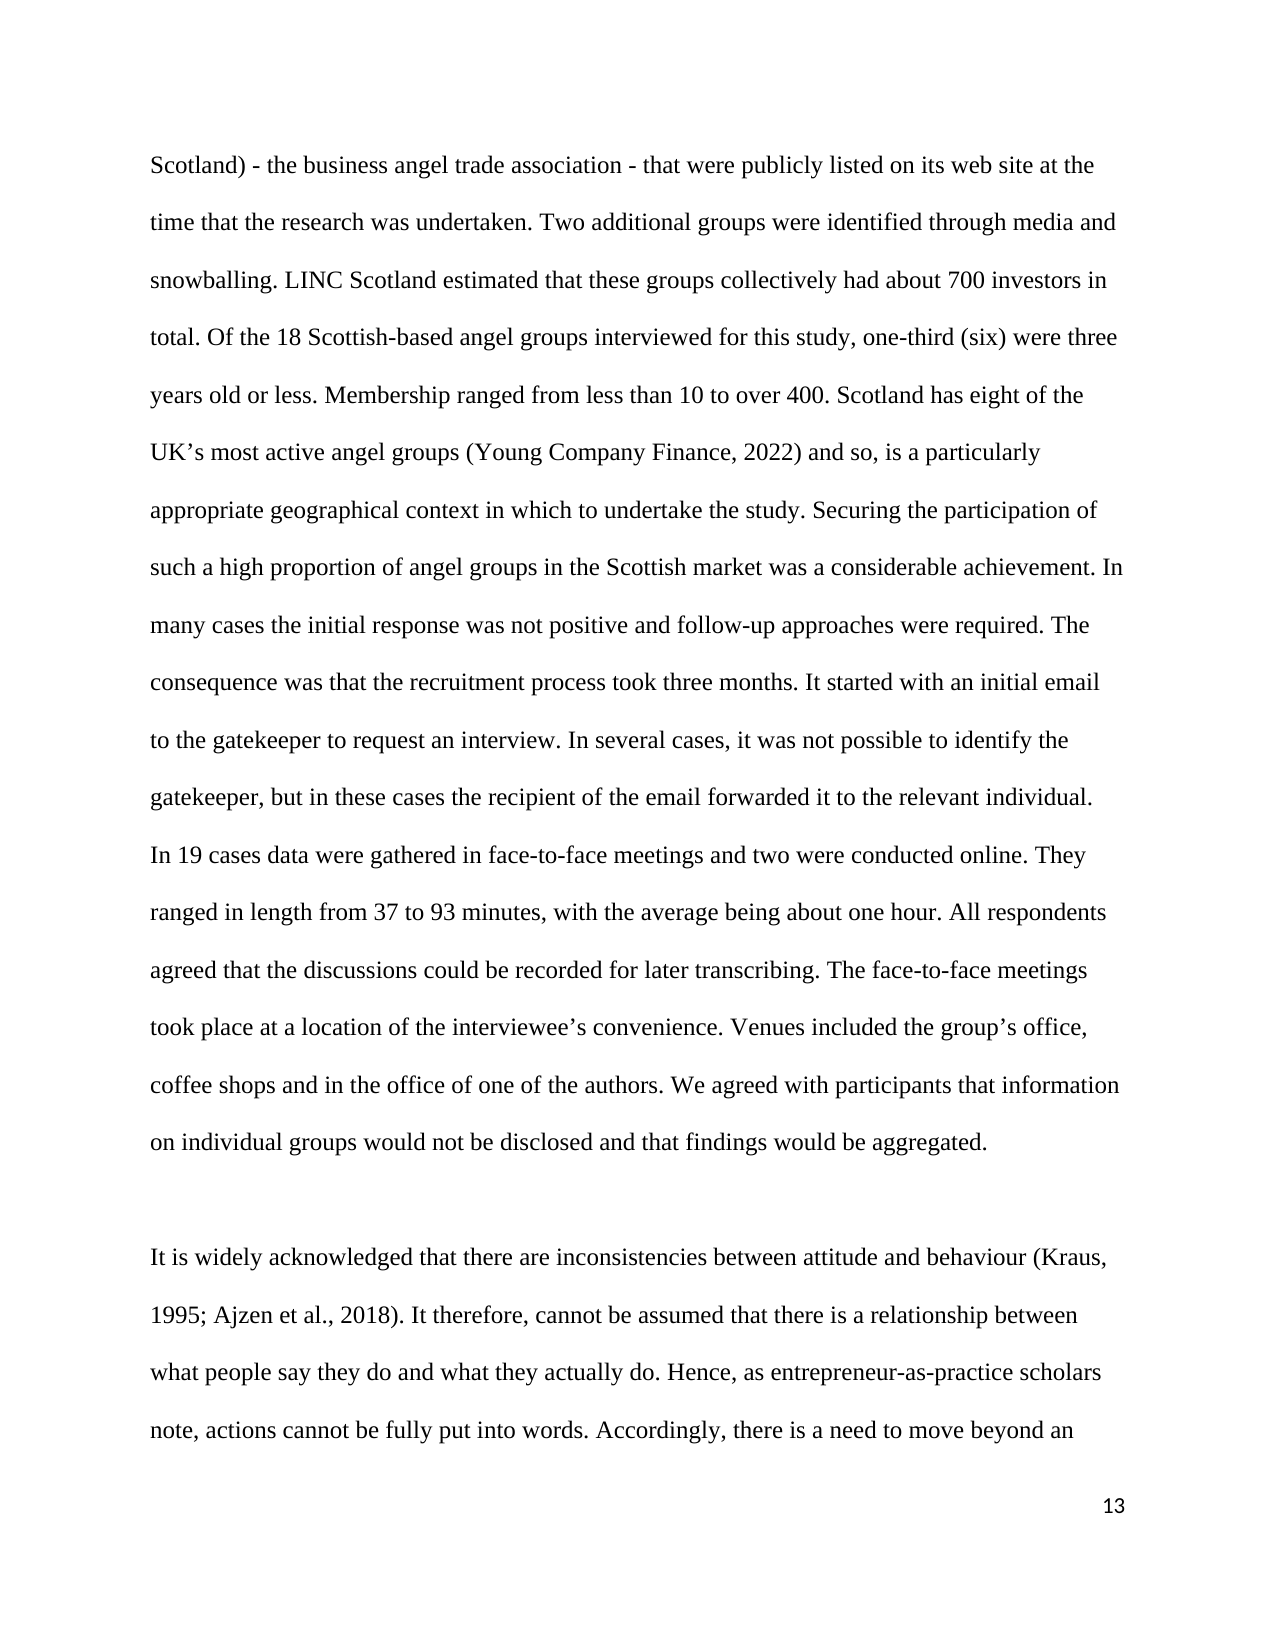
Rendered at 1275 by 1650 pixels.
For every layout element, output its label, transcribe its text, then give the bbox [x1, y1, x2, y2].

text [150, 150, 1125, 811]
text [150, 1242, 1125, 1444]
text In 19 cases data were gathered in face-to-face meetings and two were conducted online. They ranged in length from 37 to 93 minutes, with the average being about one hour. All respondents agreed that the discussions could be recorded for later transcribing. The face-to-face meetings took place at a location of the interviewee’s convenience. Venues included the group’s office, coffee shops and in the office of one of the authors. We agreed with participants that information on individual groups would not be disclosed and that findings would be aggregated. [150, 840, 1125, 1156]
